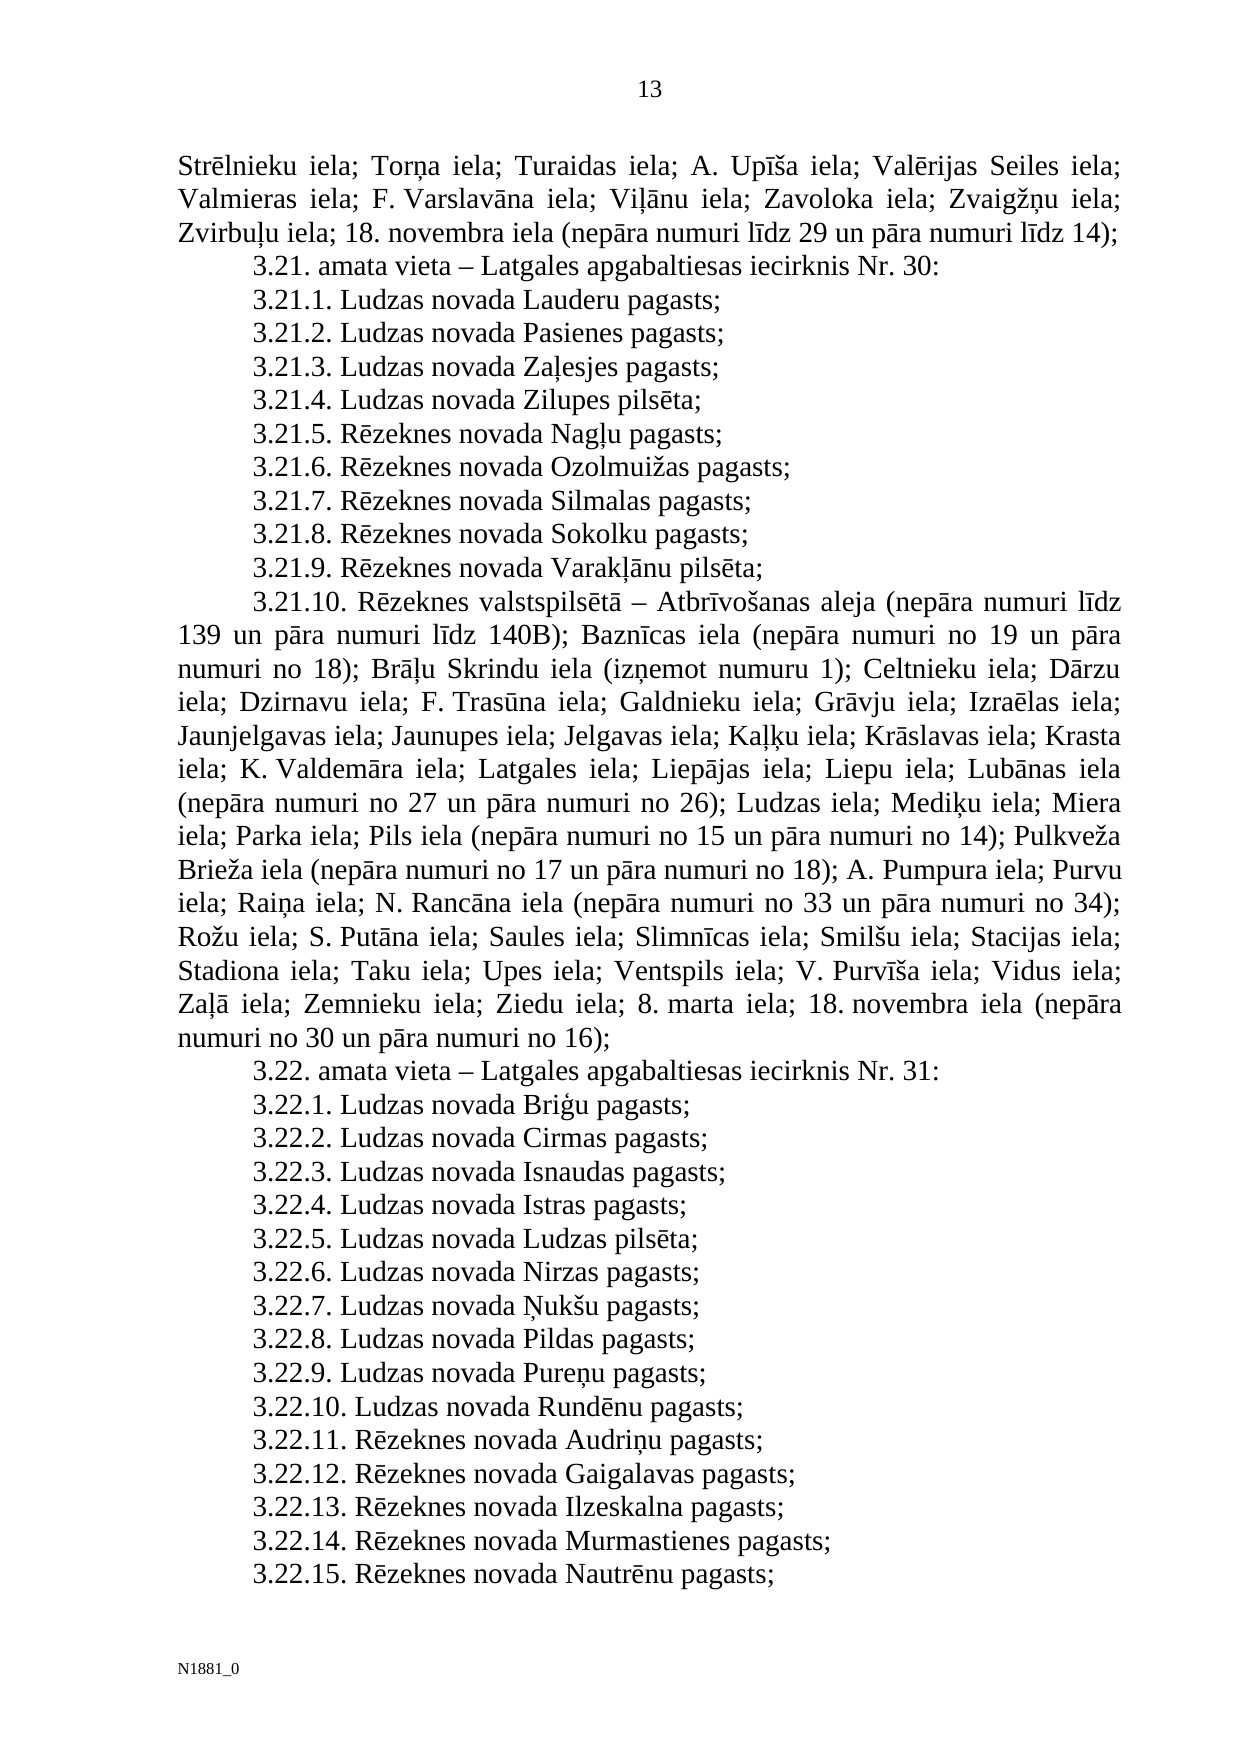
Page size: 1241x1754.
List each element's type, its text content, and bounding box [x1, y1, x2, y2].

text 3.22.7. Ludzas novada Ņukšu pagasts; [177, 1288, 1122, 1322]
text 3.21. amata vieta – Latgales apgabaltiesas iecirknis Nr. 30: [177, 248, 1122, 282]
text 3.22.3. Ludzas novada Isnaudas pagasts; [177, 1154, 1122, 1187]
text 3.22.8. Ludzas novada Pildas pagasts; [177, 1322, 1122, 1355]
text 3.21.4. Ludzas novada Zilupes pilsēta; [177, 382, 1122, 416]
text 3.22.9. Ludzas novada Pureņu pagasts; [177, 1355, 1122, 1389]
text 3.21.1. Ludzas novada Lauderu pagasts; [177, 282, 1122, 315]
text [177, 148, 1122, 248]
text 3.21.8. Rēzeknes novada Sokolku pagasts; [177, 517, 1122, 550]
text 3.22.12. Rēzeknes novada Gaigalavas pagasts; [177, 1456, 1122, 1489]
text 3.22.11. Rēzeknes novada Audriņu pagasts; [177, 1422, 1122, 1456]
text 3.22.1. Ludzas novada Briģu pagasts; [177, 1087, 1122, 1120]
text 3.21.5. Rēzeknes novada Nagļu pagasts; [177, 416, 1122, 449]
text 3.22.2. Ludzas novada Cirmas pagasts; [177, 1120, 1122, 1154]
text 3.22.13. Rēzeknes novada Ilzeskalna pagasts; [177, 1489, 1122, 1523]
text 3.22.14. Rēzeknes novada Murmastienes pagasts; [177, 1523, 1122, 1556]
text 3.22.5. Ludzas novada Ludzas pilsēta; [177, 1221, 1122, 1254]
text 3.22.6. Ludzas novada Nirzas pagasts; [177, 1254, 1122, 1288]
text 3.21.2. Ludzas novada Pasienes pagasts; [177, 315, 1122, 349]
text 3.22.10. Ludzas novada Rundēnu pagasts; [177, 1389, 1122, 1422]
text 3.22.15. Rēzeknes novada Nautrēnu pagasts; [177, 1556, 1122, 1590]
text 3.22. amata vieta – Latgales apgabaltiesas iecirknis Nr. 31: [177, 1053, 1122, 1087]
text 3.21.6. Rēzeknes novada Ozolmuižas pagasts; [177, 449, 1122, 483]
text 3.21.7. Rēzeknes novada Silmalas pagasts; [177, 483, 1122, 517]
text 3.21.3. Ludzas novada Zaļesjes pagasts; [177, 349, 1122, 382]
text 3.22.4. Ludzas novada Istras pagasts; [177, 1187, 1122, 1221]
text 3.21.10. Rēzeknes valstspilsētā – Atbrīvošanas aleja (nepāra numuri līdz 139 un pāra numuri līdz 140B); Baznīcas iela (nepāra numuri no 19 un pāra numuri no 18); Brāļu Skrindu iela (izņemot numuru 1); Celtnieku iela; Dārzu iela; Dzirnavu iela; F. Trasūna iela; Galdnieku iela; Grāvju iela; Izraēlas iela; Jaunjelgavas iela; Jaunupes iela; Jelgavas iela; Kaļķu iela; Krāslavas iela; Krasta iela; K. Valdemāra iela; Latgales iela; Liepājas iela; Liepu iela; Lubānas iela (nepāra numuri no 27 un pāra numuri no 26); Ludzas iela; Mediķu iela; Miera iela; Parka iela; Pils iela (nepāra numuri no 15 un pāra numuri no 14); Pulkveža Brieža iela (nepāra numuri no 17 un pāra numuri no 18); A. Pumpura iela; Purvu iela; Raiņa iela; N. Rancāna iela (nepāra numuri no 33 un pāra numuri no 34); Rožu iela; S. Putāna iela; Saules iela; Slimnīcas iela; Smilšu iela; Stacijas iela; Stadiona iela; Taku iela; Upes iela; Ventspils iela; V. Purvīša iela; Vidus iela; Zaļā iela; Zemnieku iela; Ziedu iela; 8. marta iela; 18. novembra iela (nepāra numuri no 30 un pāra numuri no 16); [177, 584, 1122, 1053]
text 3.21.9. Rēzeknes novada Varakļānu pilsēta; [177, 550, 1122, 584]
